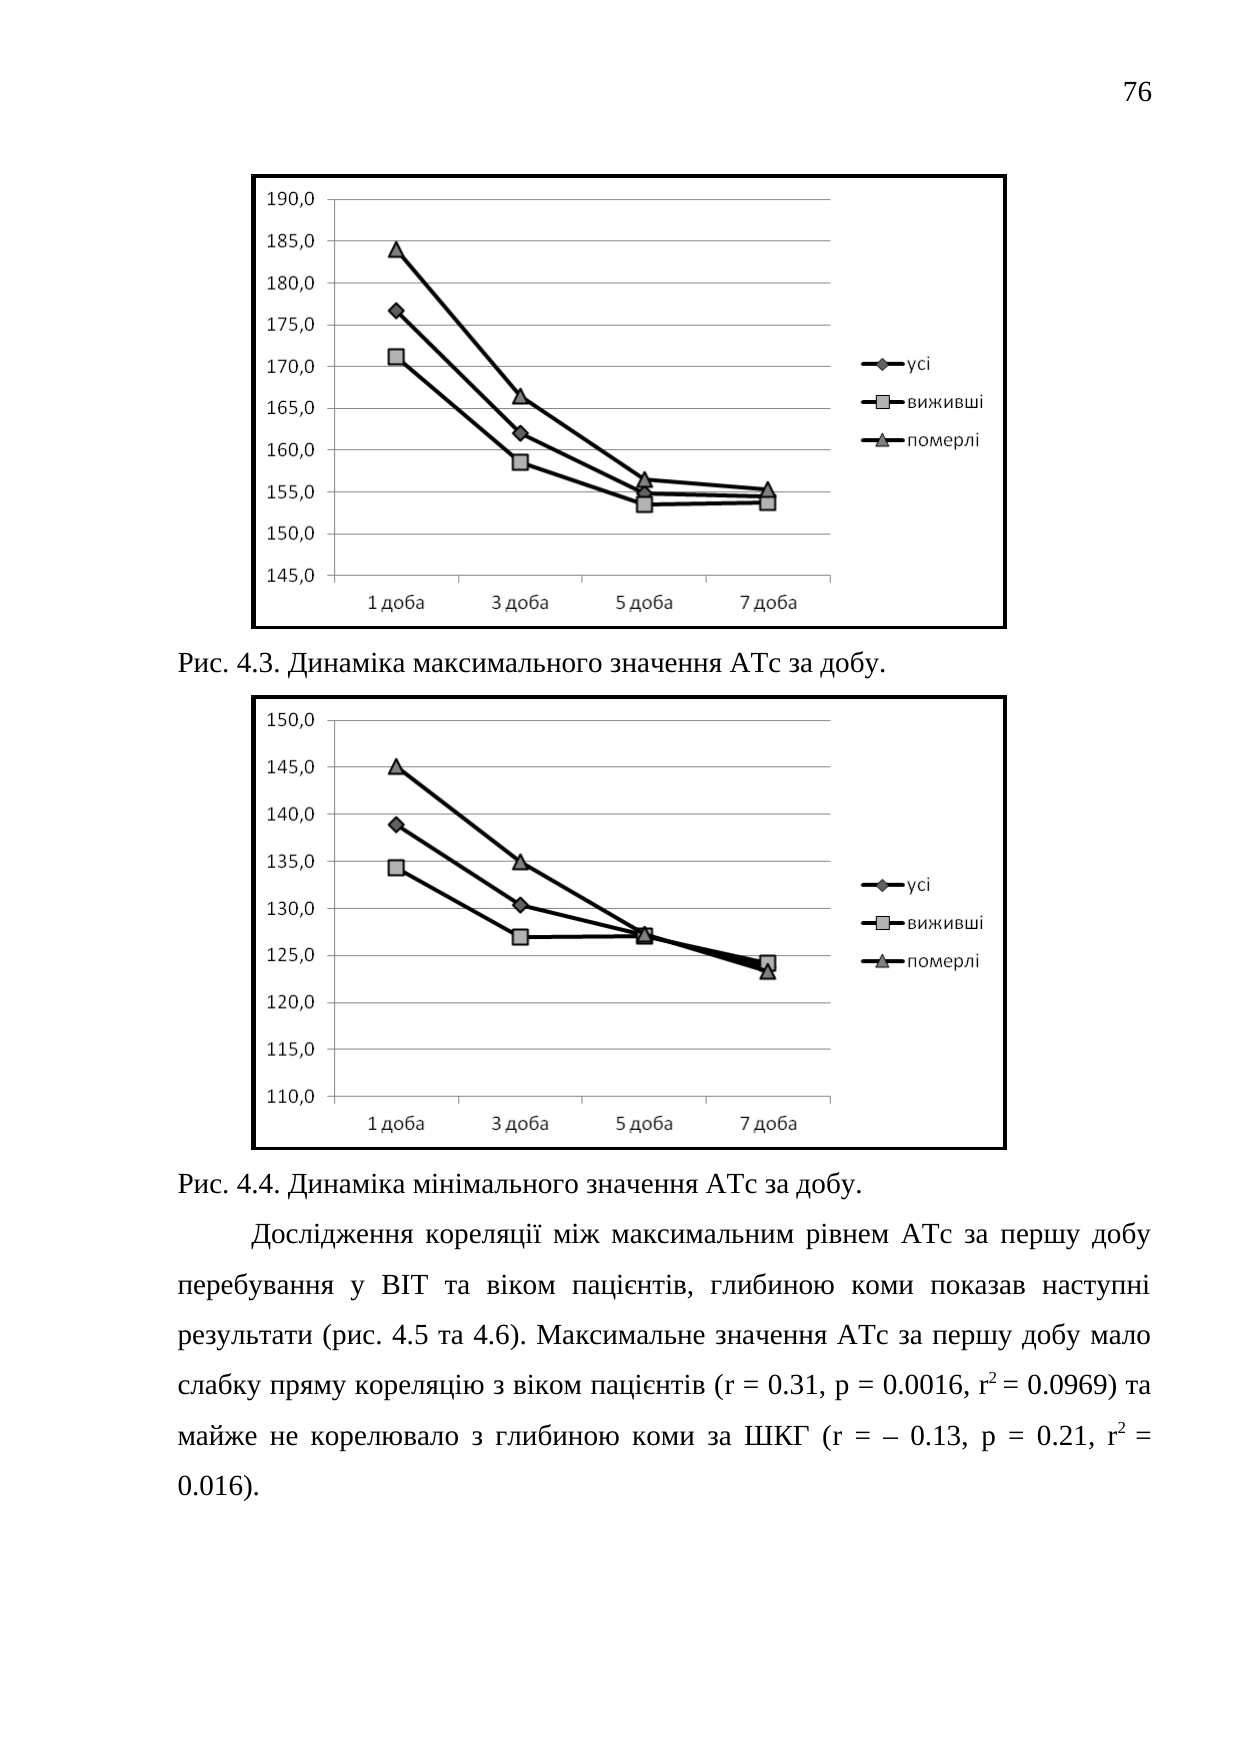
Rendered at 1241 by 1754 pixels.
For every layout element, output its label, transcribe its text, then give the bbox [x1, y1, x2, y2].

picture [252, 696, 1006, 1149]
text Рис. 4.4. Динаміка мінімального значення АТс за добу. [177, 1166, 1152, 1200]
text Рис. 4.3. Динаміка максимального значення АТс за добу. [177, 645, 1152, 679]
text Дослідження кореляції між максимальним рівнем АТс за першу добу перебування у ВІТ та віком пацієнтів, глибиною коми показав наступні результати (рис. 4.5 та 4.6). Максимальне значення АТс за першу добу мало слабку пряму кореляцію з віком пацієнтів (r = 0.31, p = 0.0016, r2 = 0.0969) та майже не корелювало з глибиною коми за ШКГ (r = – 0.13, p = 0.21, r2 = 0.016). [177, 1217, 1152, 1502]
picture [252, 175, 1006, 628]
